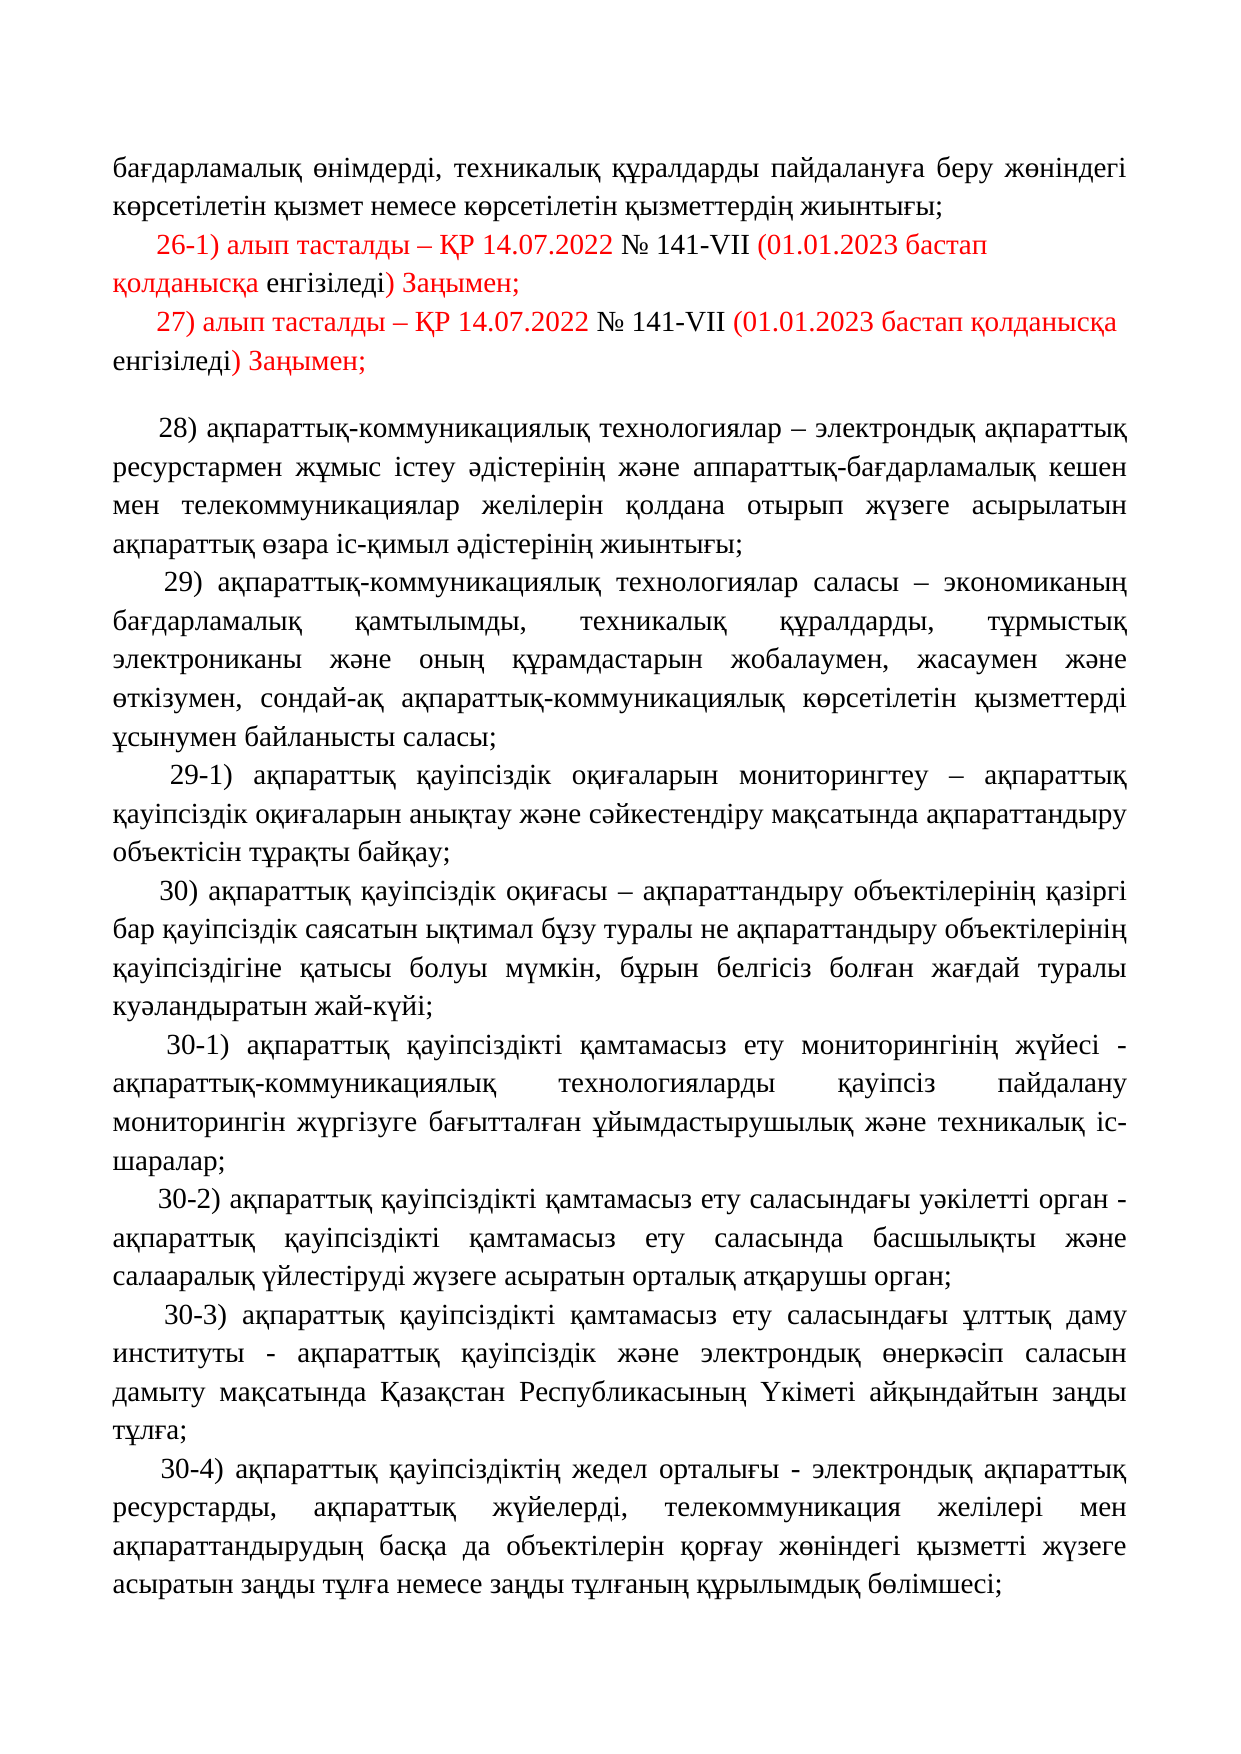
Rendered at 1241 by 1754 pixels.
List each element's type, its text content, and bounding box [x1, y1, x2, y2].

text 26-1) алып тасталды – ҚР 14.07.2022 № 141-VII (01.01.2023 бастап қолданысқа енгізіледі) Заңымен; 27) алып тасталды – ҚР 14.07.2022 № 141-VII (01.01.2023 бастап қолданысқа енгізіледі) Заңымен; [112, 227, 1128, 406]
text 30-4) ақпараттық қауіпсіздіктің жедел орталығы - электрондық ақпараттық ресурстарды, ақпараттық жүйелерді, телекоммуникация желілері мен ақпараттандырудың басқа да объектілерін қорғау жөніндегі қызметті жүзеге асыратын заңды тұлға немесе заңды тұлғаның құрылымдық бөлімшесі; [112, 1451, 1128, 1600]
text 30-2) ақпараттық қауіпсіздікті қамтамасыз ету саласындағы уәкілетті орган - ақпараттық қауіпсіздікті қамтамасыз ету саласында басшылықты және салааралық үйлестіруді жүзеге асыратын орталық атқарушы орган; [112, 1181, 1128, 1292]
text 29-1) ақпараттық қауіпсіздік оқиғаларын мониторингтеу – ақпараттық қауіпсіздік оқиғаларын анықтау және сәйкестендіру мақсатында ақпараттандыру объектісін тұрақты байқау; [112, 757, 1128, 868]
text 30-1) ақпараттық қауіпсіздікті қамтамасыз ету мониторингінің жүйесі - ақпараттық-коммуникациялық технологияларды қауіпсіз пайдалану мониторингін жүргізуге бағытталған ұйымдастырушылық және техникалық іс-шаралар; [112, 1027, 1128, 1176]
text 28) ақпараттық-коммуникациялық технологиялар – электрондық ақпараттық ресурстармен жұмыс істеу әдістерінің және аппараттық-бағдарламалық кешен мен телекоммуникациялар желілерін қолдана отырып жүзеге асырылатын ақпараттық өзара іс-қимыл әдістерінің жиынтығы; [112, 410, 1128, 559]
text 30) ақпараттық қауіпсіздік оқиғасы – ақпараттандыру объектілерінің қазіргі бар қауіпсіздік саясатын ықтимал бұзу туралы не ақпараттандыру объектілерінің қауіпсіздігіне қатысы болуы мүмкін, бұрын белгісіз болған жағдай туралы куәландыратын жай-күйі; [112, 873, 1128, 1022]
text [112, 150, 1128, 222]
text 29) ақпараттық-коммуникациялық технологиялар саласы – экономиканың бағдарламалық қамтылымды, техникалық құралдарды, тұрмыстық электрониканы және оның құрамдастарын жобалаумен, жасаумен және өткізумен, сондай-ақ ақпараттық-коммуникациялық көрсетілетін қызметтерді ұсынумен байланысты саласы; [112, 564, 1128, 752]
text 30-3) ақпараттық қауіпсіздікті қамтамасыз ету саласындағы ұлттық даму институты - ақпараттық қауіпсіздік және электрондық өнеркәсіп саласын дамыту мақсатында Қазақстан Республикасының Үкіметі айқындайтын заңды тұлға; [112, 1297, 1128, 1446]
